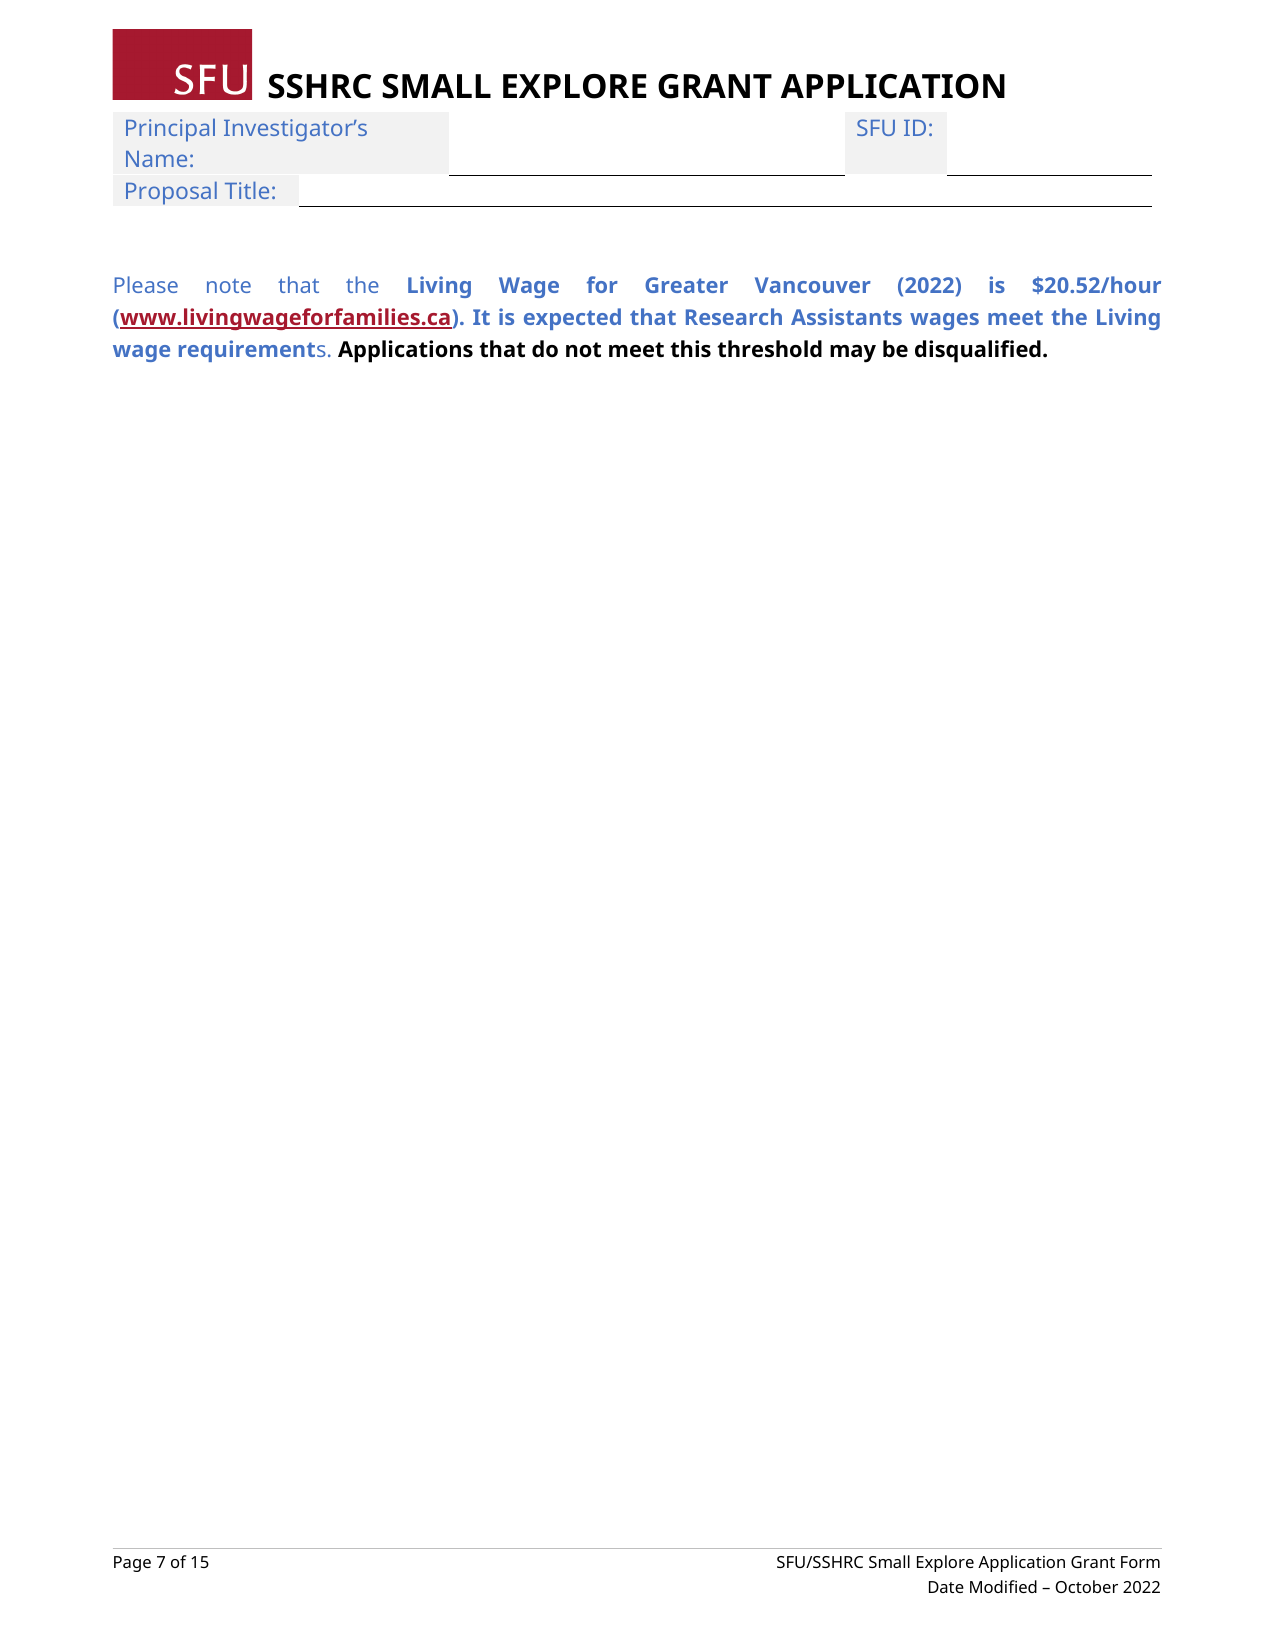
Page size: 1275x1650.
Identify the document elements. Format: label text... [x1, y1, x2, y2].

picture [112, 29, 253, 100]
text Please note that the Living Wage for Greater Vancouver (2022) is $20.52/hour (www.livingwageforfamilies.ca). It is expected that Research Assistants wages meet the Living wage requirements. Applications that do not meet this threshold may be disqualified. [112, 270, 1162, 364]
